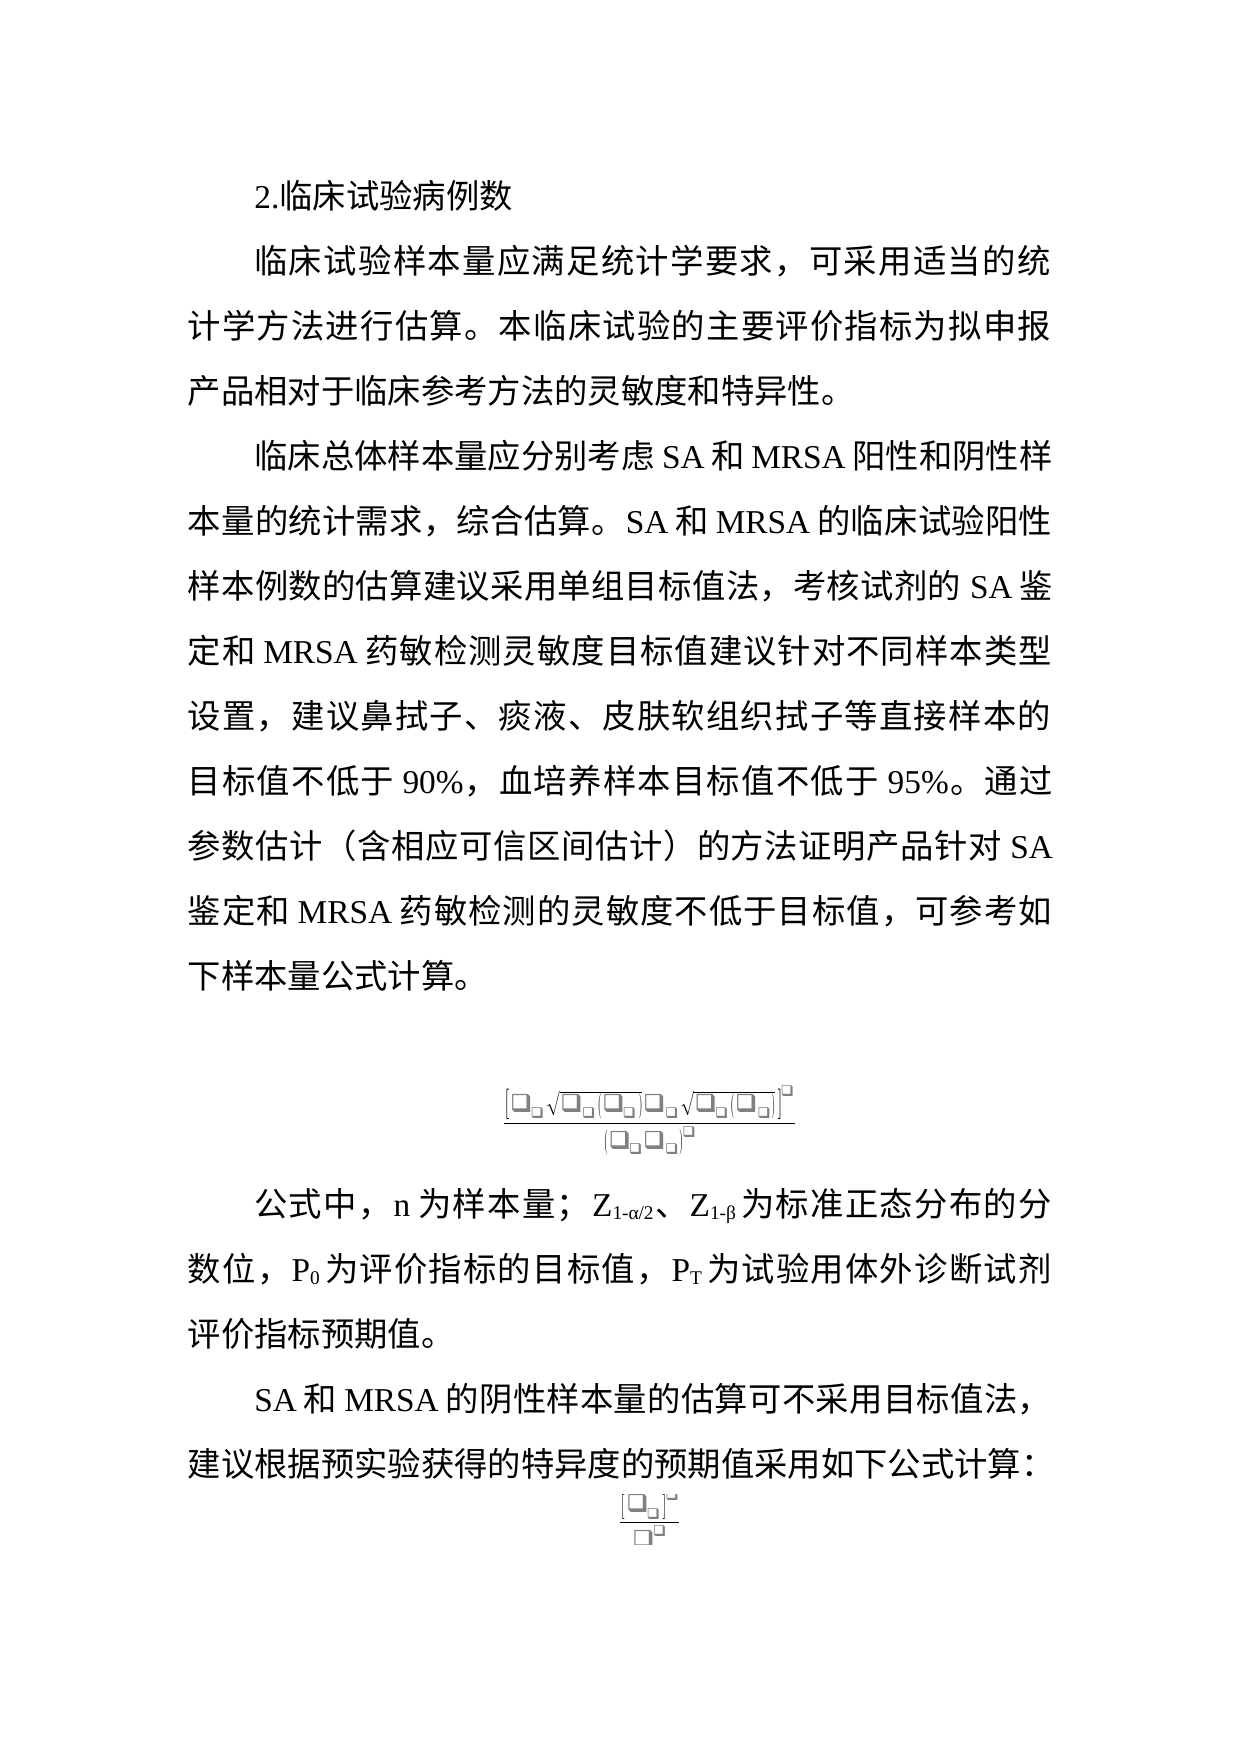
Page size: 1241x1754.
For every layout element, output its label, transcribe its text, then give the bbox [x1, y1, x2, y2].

text 临床总体样本量应分别考虑SA和MRSA阳性和阴性样本量的统计需求，综合估算。SA和MRSA的临床试验阳性样本例数的估算建议采用单组目标值法，考核试剂的SA鉴定和MRSA药敏检测灵敏度目标值建议针对不同样本类型设置，建议鼻拭子、痰液、皮肤软组织拭子等直接样本的目标值不低于90%，血培养样本目标值不低于95%。通过参数估计（含相应可信区间估计）的方法证明产品针对SA鉴定和MRSA药敏检测的灵敏度不低于目标值，可参考如下样本量公式计算。 [187, 422, 1053, 1007]
text SA和MRSA的阴性样本量的估算可不采用目标值法，建议根据预实验获得的特异度的预期值采用如下公式计算： [187, 1364, 1053, 1494]
text 公式中，n为样本量；Z1-α/2、Z1-β为标准正态分布的分数位，P0为评价指标的目标值，PT为试验用体外诊断试剂评价指标预期值。 [187, 1169, 1053, 1364]
text 2.临床试验病例数 [187, 162, 1053, 227]
text 临床试验样本量应满足统计学要求，可采用适当的统计学方法进行估算。本临床试验的主要评价指标为拟申报产品相对于临床参考方法的灵敏度和特异性。 [187, 227, 1053, 422]
